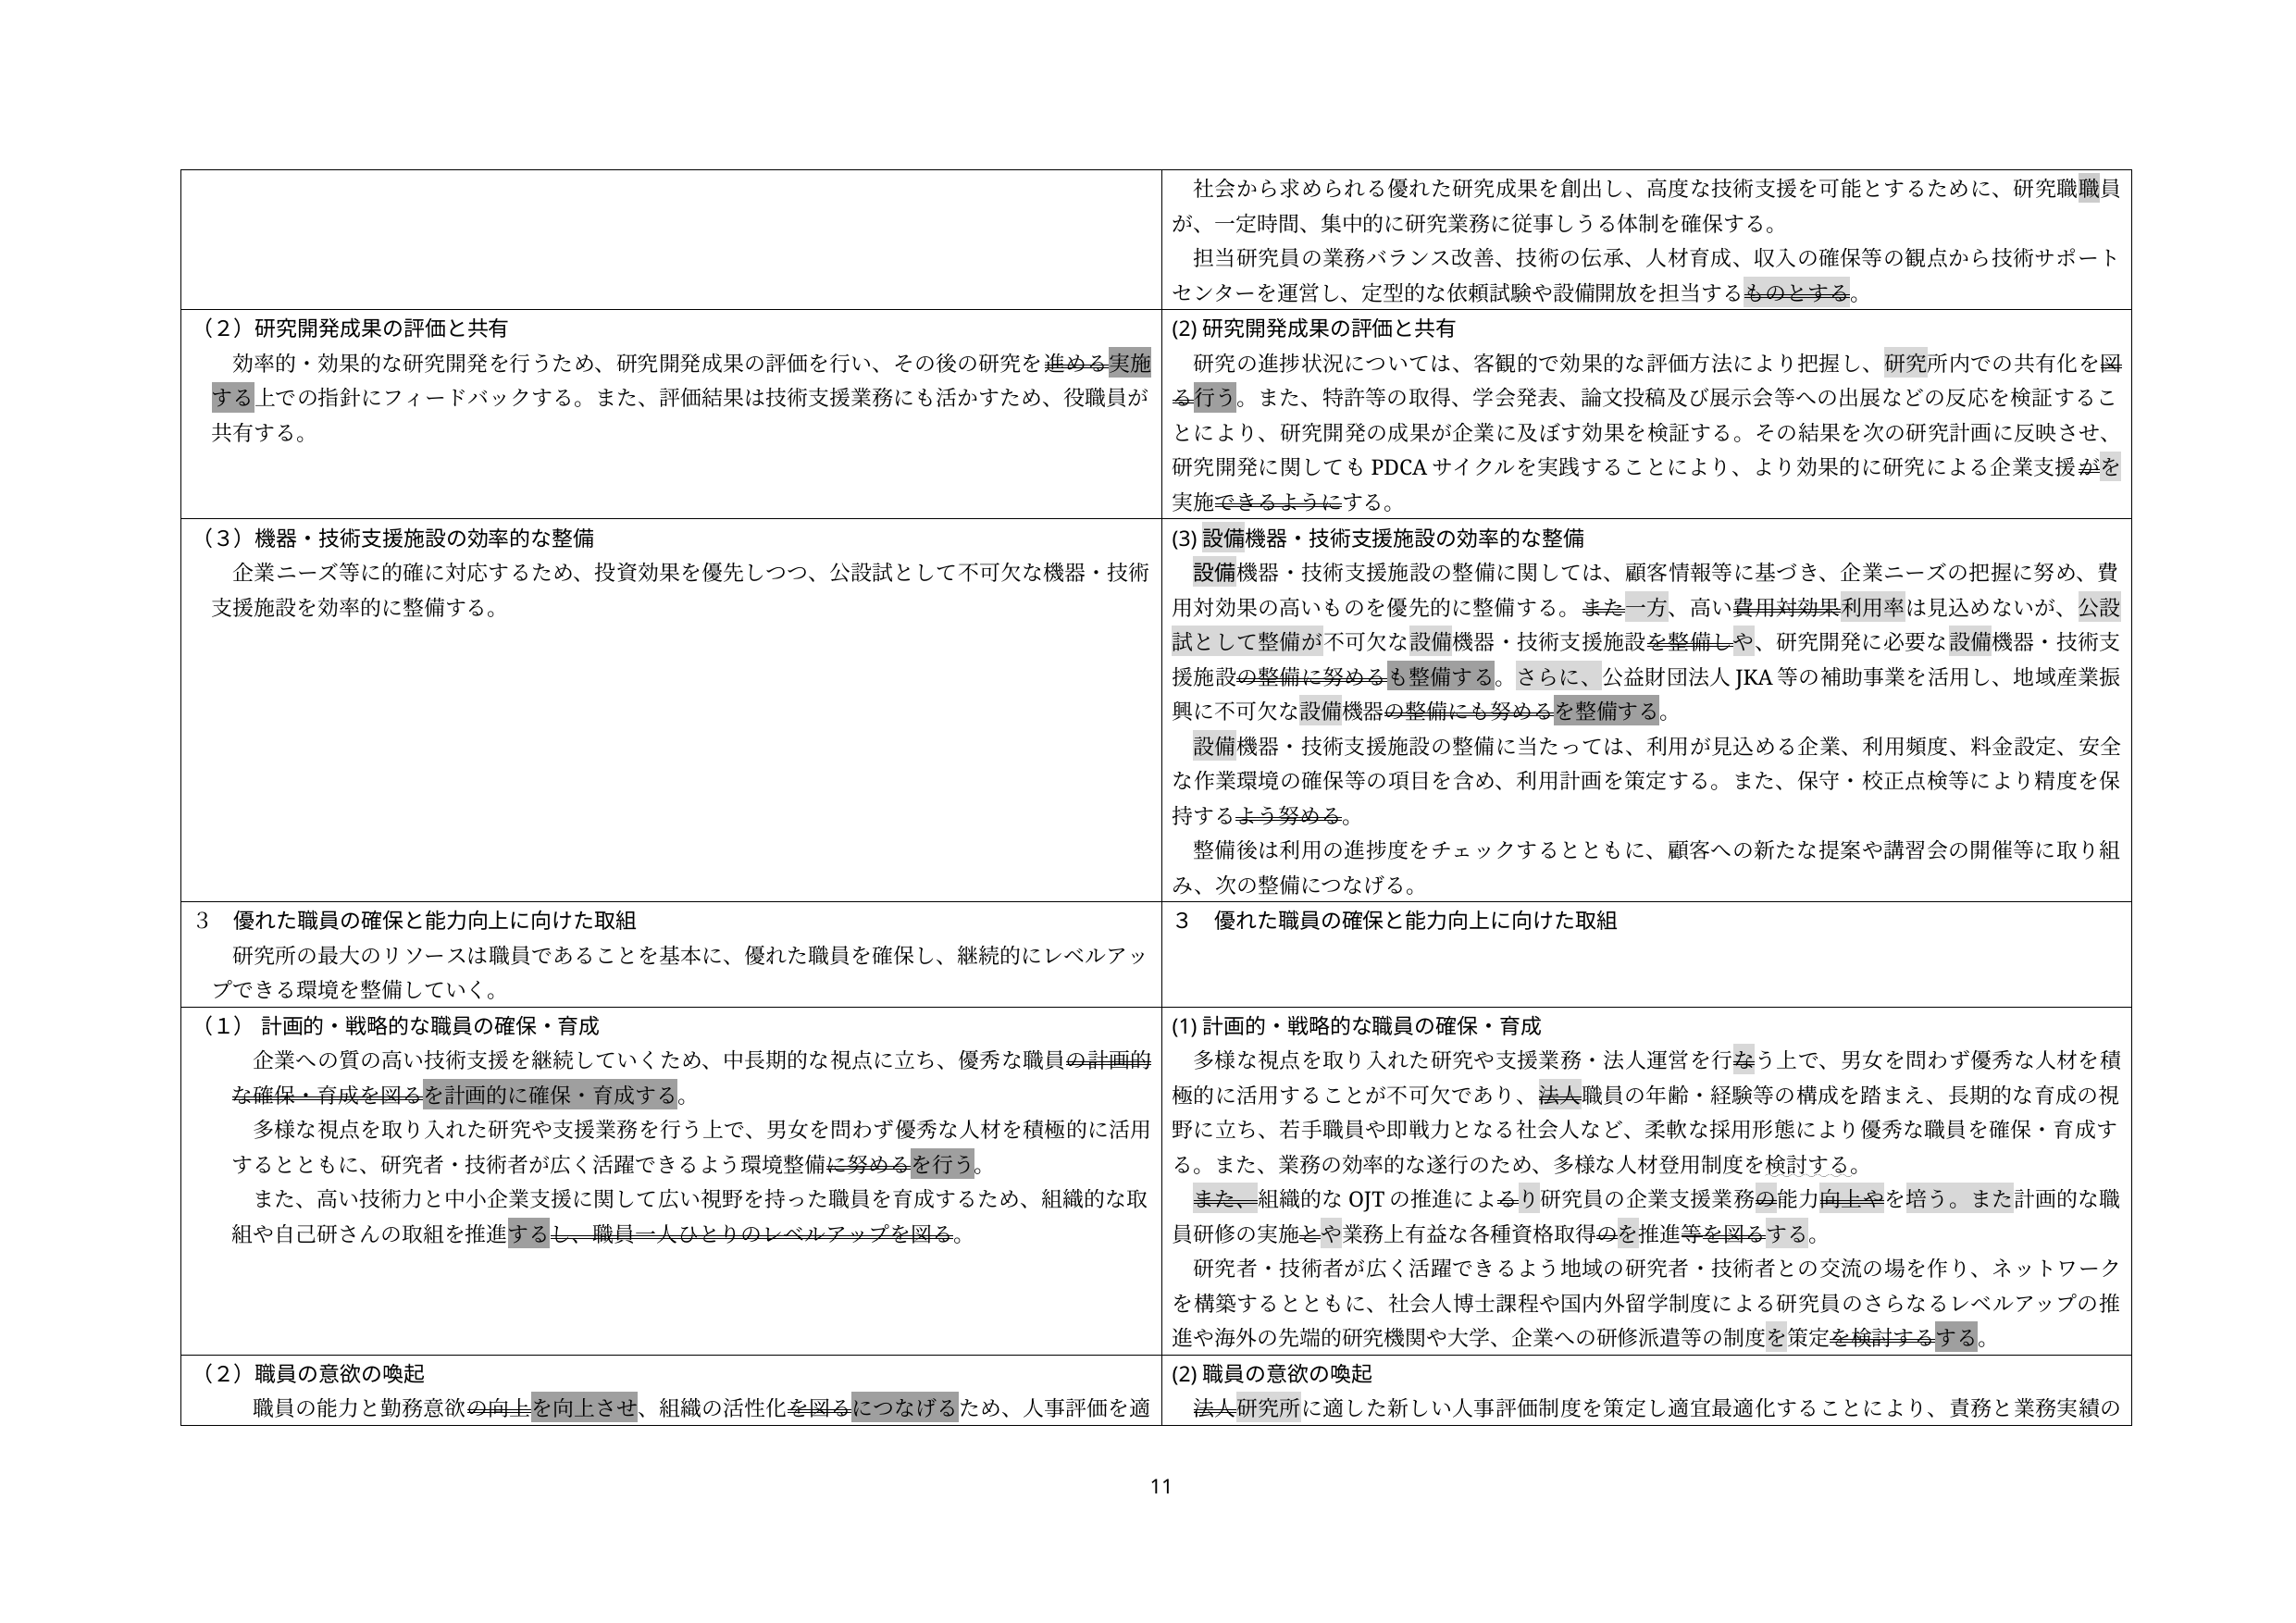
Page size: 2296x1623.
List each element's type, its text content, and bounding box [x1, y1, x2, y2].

table_cell （２）研究開発成果の評価と共有 効率的・効果的な研究開発を行うため、研究開発成果の評価を行い、その後の研究を進める実施する上での指針にフィードバックする。また、評価結果は技術支援業務にも活かすため、役職員が共有する。 [181, 310, 1161, 518]
table_cell (1) 計画的・戦略的な職員の確保・育成 多様な視点を取り入れた研究や支援業務・法人運営を行なう上で、男女を問わず優秀な人材を積極的に活用することが不可欠であり、法人職員の年齢・経験等の構成を踏まえ、長期的な育成の視野に立ち、若手職員や即戦力となる社会人など、柔軟な採用形態により優秀な職員を確保・育成する。また、業務の効率的な遂行のため、多様な人材登用制度を検討する。 また、組織的なOJTの推進によるり研究員の企業支援業務の能力向上やを培う。また計画的な職員研修の実施とや業務上有益な各種資格取得のを推進等を図るする。 研究者・技術者が広く活躍できるよう地域の研究者・技術者との交流の場を作り、ネットワークを構築するとともに、社会人博士課程や国内外留学制度による研究員のさらなるレベルアップの推進や海外の先端的研究機関や大学、企業への研修派遣等の制度を策定を検討するする。 [1162, 1008, 2131, 1354]
table_cell 計画的・戦略的な職員の確保・育成 企業への質の高い技術支援を継続していくため、中長期的な視点に立ち、優秀な職員の計画的な確保・育成を図るを計画的に確保・育成する。 多様な視点を取り入れた研究や支援業務を行う上で、男女を問わず優秀な人材を積極的に活用するとともに、研究者・技術者が広く活躍できるよう環境整備に努めるを行う。 また、高い技術力と中小企業支援に関して広い視野を持った職員を育成するため、組織的な取組や自己研さんの取組を推進するし、職員一人ひとりのレベルアップを図る。 [181, 1008, 1161, 1354]
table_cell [1162, 1356, 2131, 1424]
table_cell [181, 1356, 1161, 1424]
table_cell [1162, 170, 2131, 309]
table_cell (3) 設備機器・技術支援施設の効率的な整備 設備機器・技術支援施設の整備に関しては、顧客情報等に基づき、企業ニーズの把握に努め、費用対効果の高いものを優先的に整備する。また一方、高い費用対効果利用率は見込めないが、公設試として整備が不可欠な設備機器・技術支援施設を整備しや、研究開発に必要な設備機器・技術支援施設の整備に努めるも整備する。さらに、公益財団法人JKA等の補助事業を活用し、地域産業振興に不可欠な設備機器の整備にも努めるを整備する。 設備機器・技術支援施設の整備に当たっては、利用が見込める企業、利用頻度、料金設定、安全な作業環境の確保等の項目を含め、利用計画を策定する。また、保守・校正点検等により精度を保持するよう努める。 整備後は利用の進捗度をチェックするとともに、顧客への新たな提案や講習会の開催等に取り組み、次の整備につなげる。 [1162, 519, 2131, 901]
table_cell （３）機器・技術支援施設の効率的な整備 企業ニーズ等に的確に対応するため、投資効果を優先しつつ、公設試として不可欠な機器・技術支援施設を効率的に整備する。 [181, 519, 1161, 901]
table_cell ３ 優れた職員の確保と能力向上に向けた取組 [1162, 902, 2131, 1006]
table_cell (2) 研究開発成果の評価と共有 研究の進捗状況については、客観的で効果的な評価方法により把握し、研究所内での共有化を図る行う。また、特許等の取得、学会発表、論文投稿及び展示会等への出展などの反応を検証することにより、研究開発の成果が企業に及ぼす効果を検証する。その結果を次の研究計画に反映させ、研究開発に関してもPDCAサイクルを実践することにより、より効果的に研究による企業支援がを実施できるようにする。 [1162, 310, 2131, 518]
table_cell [181, 170, 1161, 309]
table_cell ３ 優れた職員の確保と能力向上に向けた取組 研究所の最大のリソースは職員であることを基本に、優れた職員を確保し、継続的にレベルアップできる環境を整備していく。 [181, 902, 1161, 1006]
